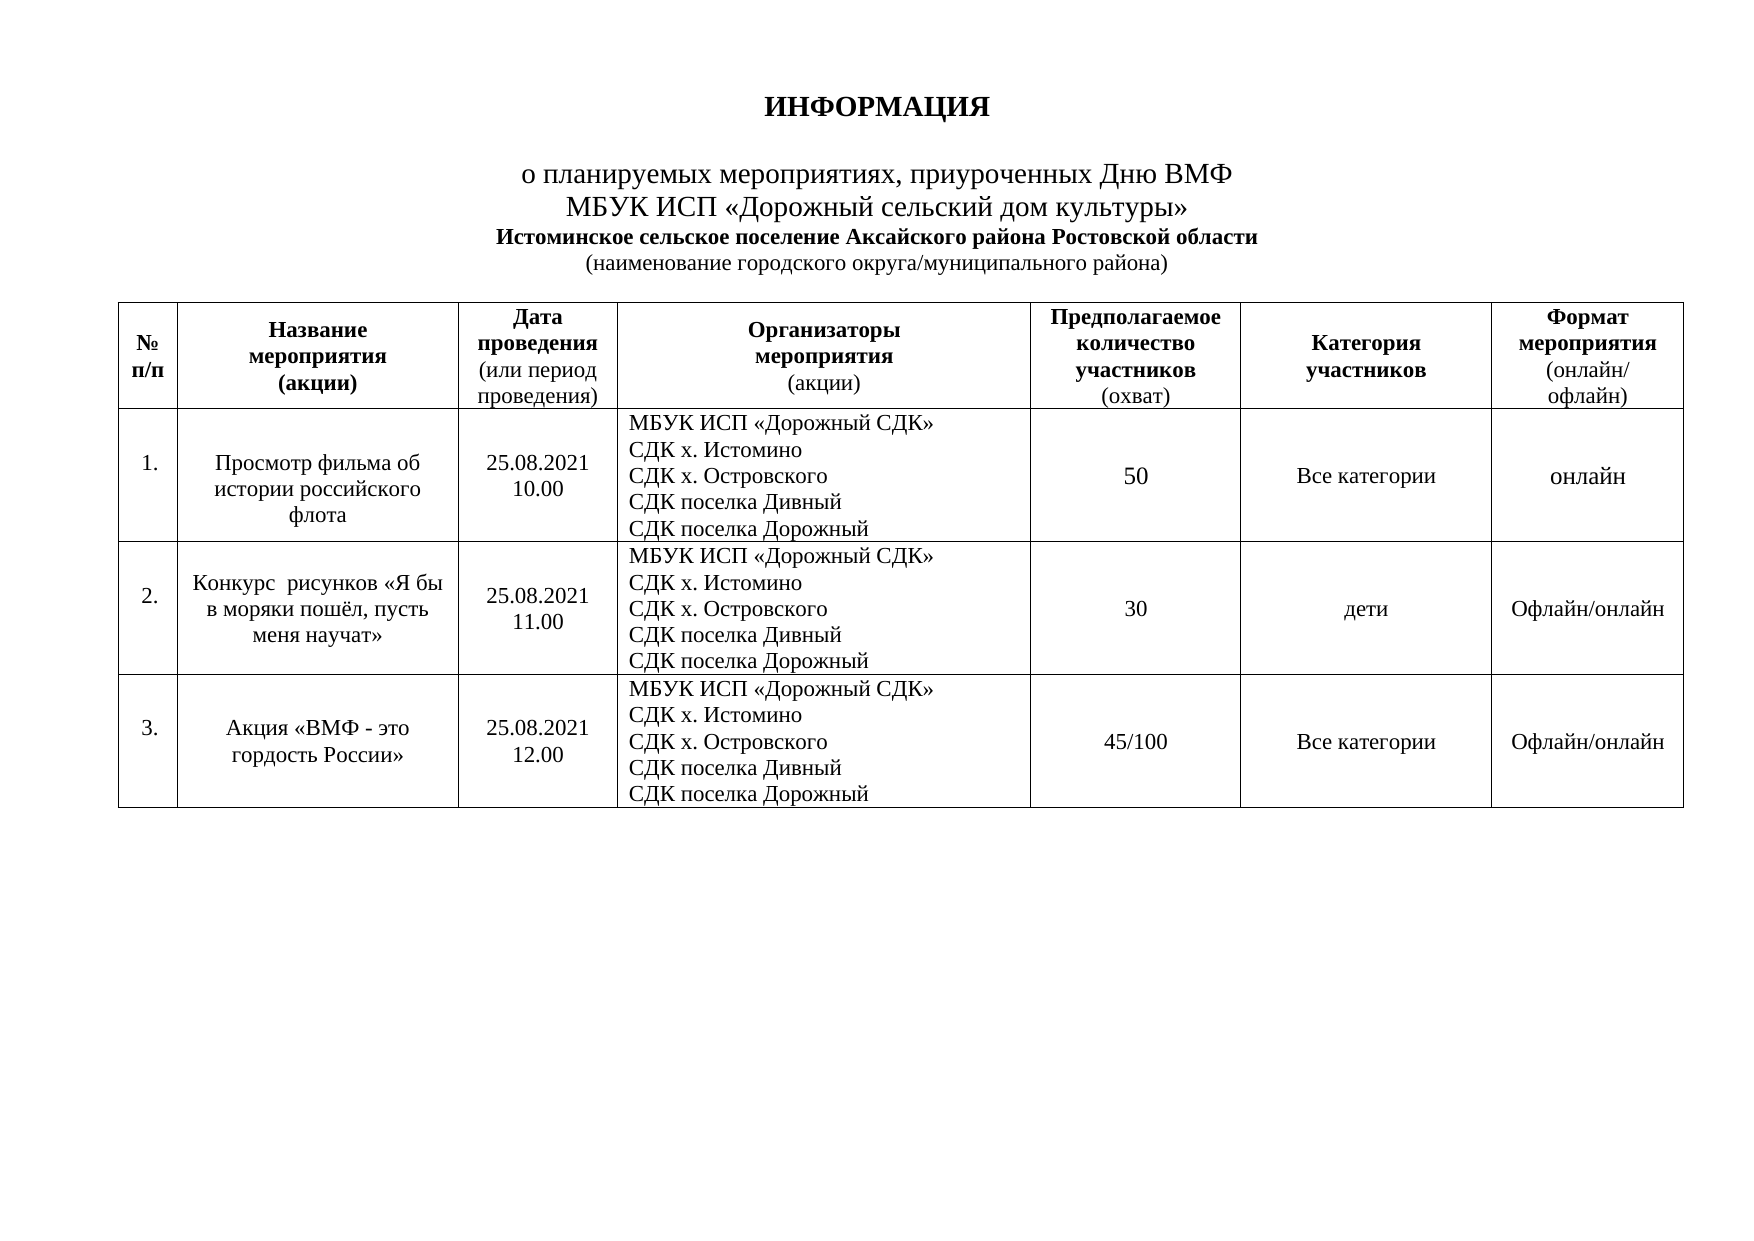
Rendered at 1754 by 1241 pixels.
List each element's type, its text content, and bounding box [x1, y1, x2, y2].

table_cell дети [1241, 542, 1491, 674]
table_cell 30 [1031, 542, 1240, 674]
table_header Дата проведения (или период проведения) [459, 303, 617, 408]
table_cell [119, 409, 177, 541]
table_cell [119, 542, 177, 674]
text (наименование городского округа/муниципального района) [118, 249, 1636, 276]
table_header Категория участников [1241, 303, 1491, 408]
table_cell Просмотр фильма об истории российского флота [178, 409, 458, 541]
table_cell 25.08.2021 10.00 [459, 409, 617, 541]
table_cell 25.08.2021 12.00 [459, 675, 617, 807]
table_cell МБУК ИСП «Дорожный СДК» СДК х. Истомино СДК х. Островского СДК поселка Дивный СДК поселка Дорожный [618, 542, 1030, 674]
table_cell 50 [1031, 409, 1240, 541]
table_cell 25.08.2021 11.00 [459, 542, 617, 674]
table_cell Все категории [1241, 675, 1491, 807]
table_header № п/п [119, 303, 177, 408]
table_cell Офлайн/онлайн [1492, 675, 1683, 807]
table_header Формат мероприятия (онлайн/ офлайн) [1492, 303, 1683, 408]
text Истоминское сельское поселение Аксайского района Ростовской области [118, 223, 1636, 249]
table_cell Конкурс рисунков «Я бы в моряки пошёл, пусть меня научат» [178, 542, 458, 674]
table_cell онлайн [1492, 409, 1683, 541]
text МБУК ИСП «Дорожный сельский дом культуры» [118, 189, 1636, 223]
table_header Название мероприятия (акции) [178, 303, 458, 408]
table_cell 45/100 [1031, 675, 1240, 807]
text ИНФОРМАЦИЯ [118, 89, 1636, 122]
table_cell Акция «ВМФ - это гордость России» [178, 675, 458, 807]
table_cell МБУК ИСП «Дорожный СДК» СДК х. Истомино СДК х. Островского СДК поселка Дивный СДК поселка Дорожный [618, 409, 1030, 541]
table_cell Все категории [1241, 409, 1491, 541]
table_cell Офлайн/онлайн [1492, 542, 1683, 674]
table_header Предполагаемое количество участников (охват) [1031, 303, 1240, 408]
table_cell МБУК ИСП «Дорожный СДК» СДК х. Истомино СДК х. Островского СДК поселка Дивный СДК поселка Дорожный [618, 675, 1030, 807]
table_cell [119, 675, 177, 807]
table_header Организаторы мероприятия (акции) [618, 303, 1030, 408]
text о планируемых мероприятиях, приуроченных Дню ВМФ [118, 156, 1636, 189]
